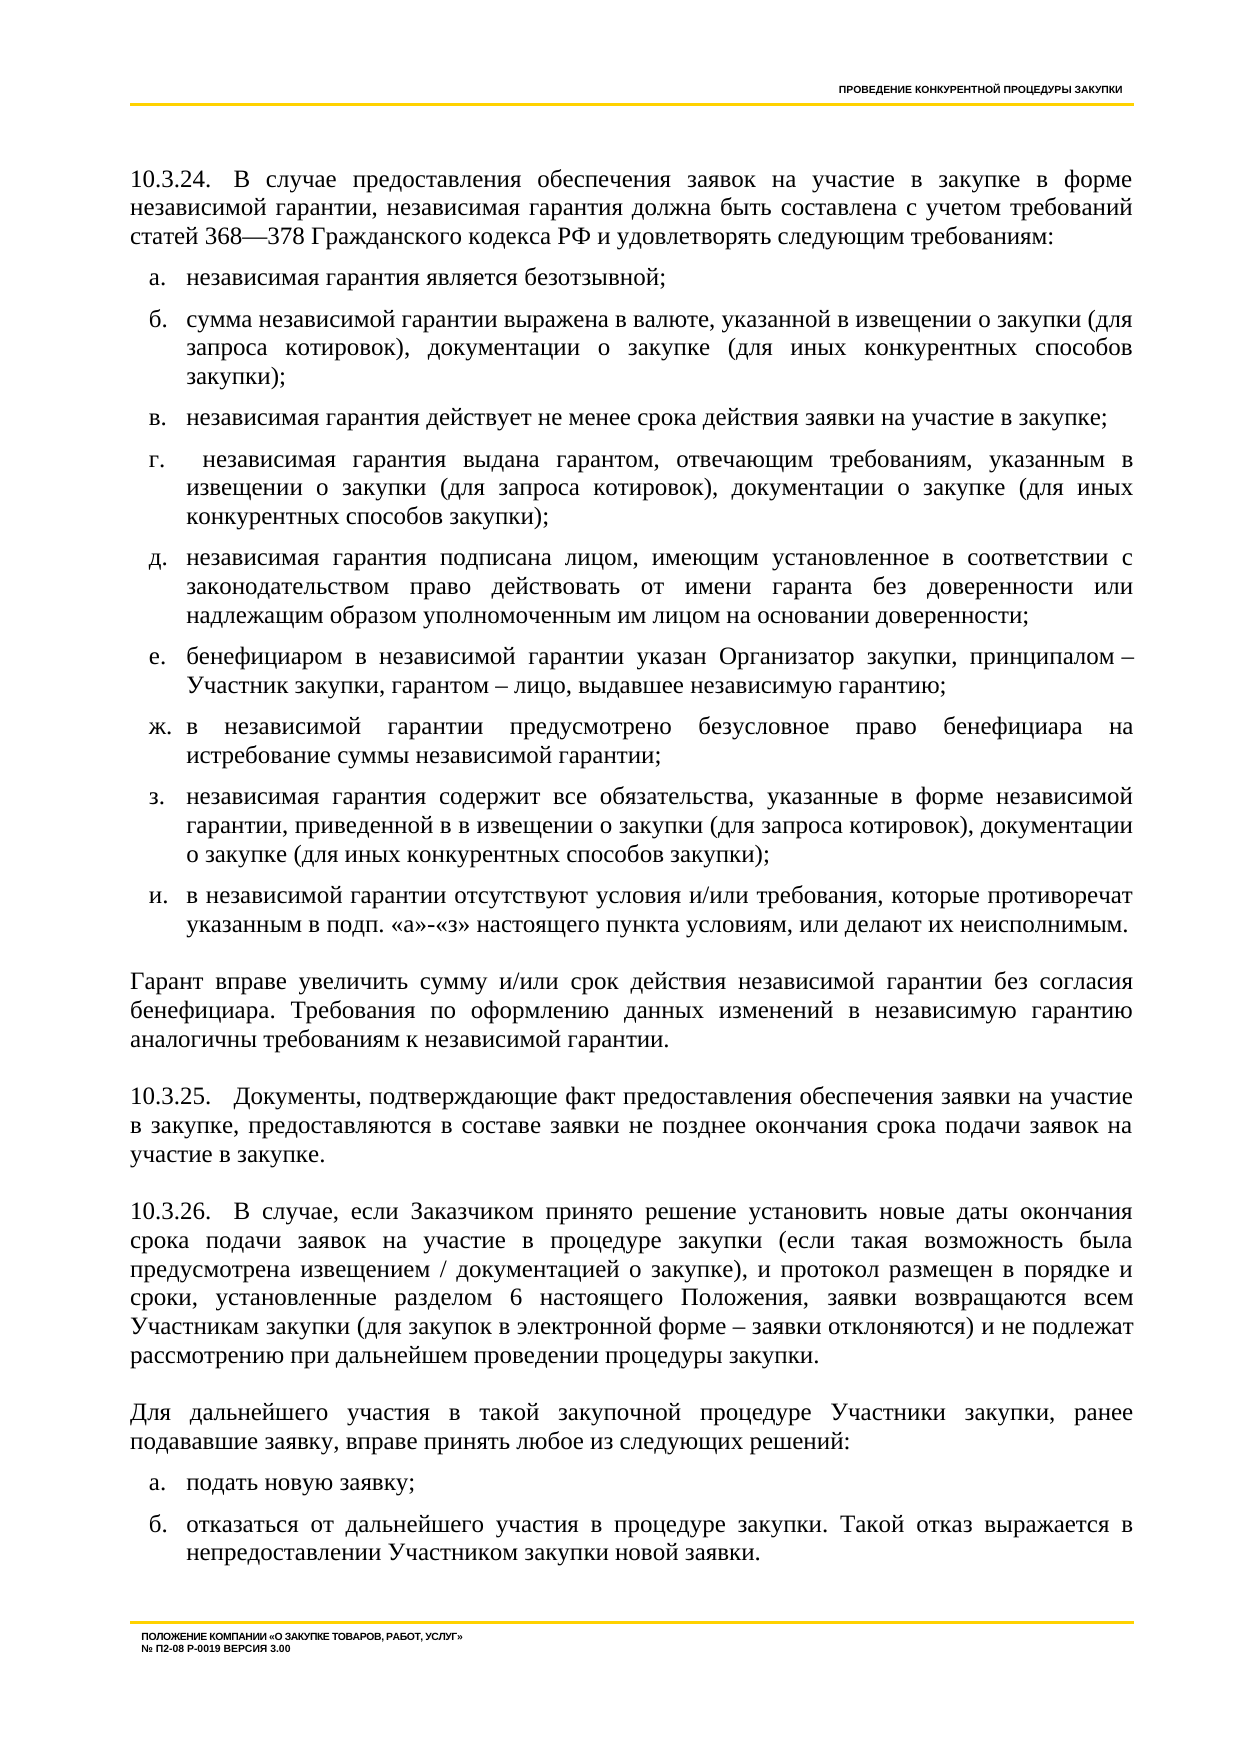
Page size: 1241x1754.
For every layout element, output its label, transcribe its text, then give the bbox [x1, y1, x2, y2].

list в независимой гарантии предусмотрено безусловное право бенефициара на истребование суммы независимой гарантии; [149, 711, 1134, 769]
list независимая гарантия подписана лицом, имеющим установленное в соответствии с законодательством право действовать от имени гаранта без доверенности или надлежащим образом уполномоченным им лицом на основании доверенности; [149, 542, 1134, 629]
list в независимой гарантии отсутствуют условия и/или требования, которые противоречат указанным в подп. «а»-«з» настоящего пункта условиям, или делают их неисполнимым. [149, 880, 1134, 937]
list подать новую заявку; [149, 1467, 1134, 1496]
list отказаться от дальнейшего участия в процедуре закупки. Такой отказ выражается в непредоставлении Участником закупки новой заявки. [149, 1509, 1134, 1566]
text 10.3.24. В случае предоставления обеспечения заявок на участие в закупке в форме независимой гарантии, независимая гарантия должна быть составлена с учетом требований статей 368—378 Гражданского кодекса РФ и удовлетворять следующим требованиям: [130, 164, 1134, 250]
list независимая гарантия действует не менее срока действия заявки на участие в закупке; [149, 402, 1134, 431]
list сумма независимой гарантии выражена в валюте, указанной в извещении о закупки (для запроса котировок), документации о закупке (для иных конкурентных способов закупки); [149, 304, 1134, 390]
text Для дальнейшего участия в такой закупочной процедуре Участники закупки, ранее подававшие заявку, вправе принять любое из следующих решений: [130, 1397, 1134, 1455]
list независимая гарантия содержит все обязательства, указанные в форме независимой гарантии, приведенной в в извещении о закупки (для запроса котировок), документации о закупке (для иных конкурентных способов закупки); [149, 781, 1134, 867]
text 10.3.25. Документы, подтверждающие факт предоставления обеспечения заявки на участие в закупке, предоставляются в составе заявки не позднее окончания срока подачи заявок на участие в закупке. [130, 1081, 1134, 1167]
text Гарант вправе увеличить сумму и/или срок действия независимой гарантии без согласия бенефициара. Требования по оформлению данных изменений в независимую гарантию аналогичны требованиям к независимой гарантии. [130, 966, 1134, 1052]
list независимая гарантия является безотзывной; [149, 262, 1134, 291]
list бенефициаром в независимой гарантии указан Организатор закупки, принципалом – Участник закупки, гарантом – лицо, выдавшее независимую гарантию; [149, 641, 1134, 699]
text 10.3.26. В случае, если Заказчиком принято решение установить новые даты окончания срока подачи заявок на участие в процедуре закупки (если такая возможность была предусмотрена извещением / документацией о закупке), и протокол размещен в порядке и сроки, установленные разделом 6 настоящего Положения, заявки возвращаются всем Участникам закупки (для закупок в электронной форме – заявки отклоняются) и не подлежат рассмотрению при дальнейшем проведении процедуры закупки. [130, 1196, 1134, 1369]
list независимая гарантия выдана гарантом, отвечающим требованиям, указанным в извещении о закупки (для запроса котировок), документации о закупке (для иных конкурентных способов закупки); [149, 444, 1134, 530]
